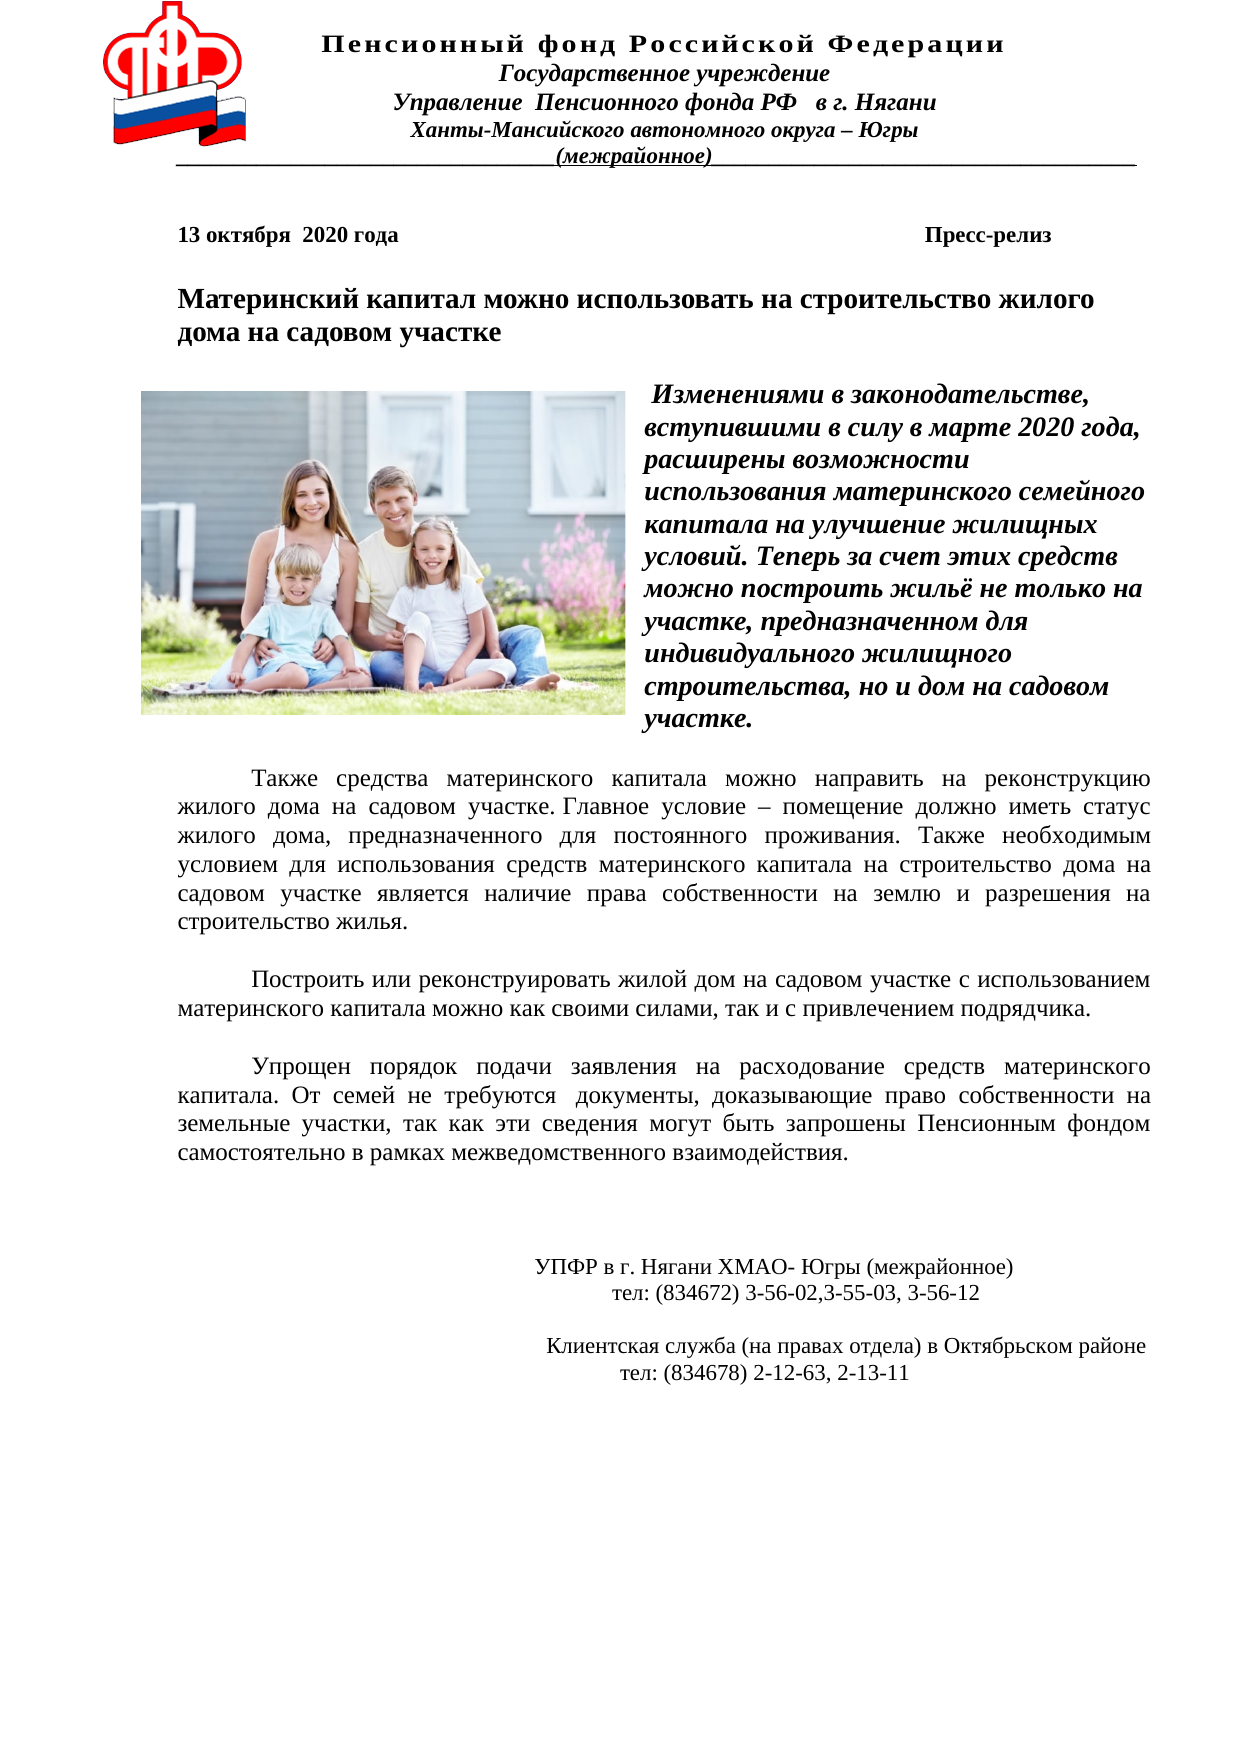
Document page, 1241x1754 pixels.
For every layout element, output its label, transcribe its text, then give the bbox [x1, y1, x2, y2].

text тел: (834678) 2-12-63, 2-13-11 [177, 1358, 1152, 1385]
subtitle Материнский капитал можно использовать на строительство жилого дома на садовом участке [177, 281, 1152, 348]
text УПФР в г. Нягани ХМАО- Югры (межрайонное) [177, 1253, 1152, 1279]
text 13 октября 2020 года Пресс-релиз [177, 222, 1152, 248]
text Построить или реконструировать жилой дом на садовом участке с использованием материнского капитала можно как своими силами, так и с привлечением подрядчика. [177, 964, 1152, 1022]
text Ханты-Мансийского автономного округа – Югры [177, 116, 1152, 142]
text Пенсионный фонд Российской Федерации Государственное учреждение [177, 29, 1152, 87]
text Упрощен порядок подачи заявления на расходование средств материнского капитала. От семей не требуются документы, доказывающие право собственности на земельные участки, так как эти сведения могут быть запрошены Пенсионным фондом самостоятельно в рамках межведомственного взаимодействия. [177, 1051, 1152, 1166]
text тел: (834672) 3-56-02,3-55-03, 3-56-12 [177, 1279, 1152, 1306]
text _________________________________(межрайонное)_____________________________________ [177, 142, 1152, 168]
text Также средства материнского капитала можно направить на реконструкцию жилого дома на садовом участке. Главное условие – помещение должно иметь статус жилого дома, предназначенного для постоянного проживания. Также необходимым условием для использования средств материнского капитала на строительство дома на садовом участке является наличие права собственности на землю и разрешения на строительство жилья. [177, 763, 1152, 935]
text Клиентская служба (на правах отдела) в Октябрьском районе [177, 1332, 1152, 1358]
text Управление Пенсионного фонда РФ в г. Нягани [177, 87, 1152, 116]
picture [141, 391, 626, 715]
picture [102, 1, 246, 147]
